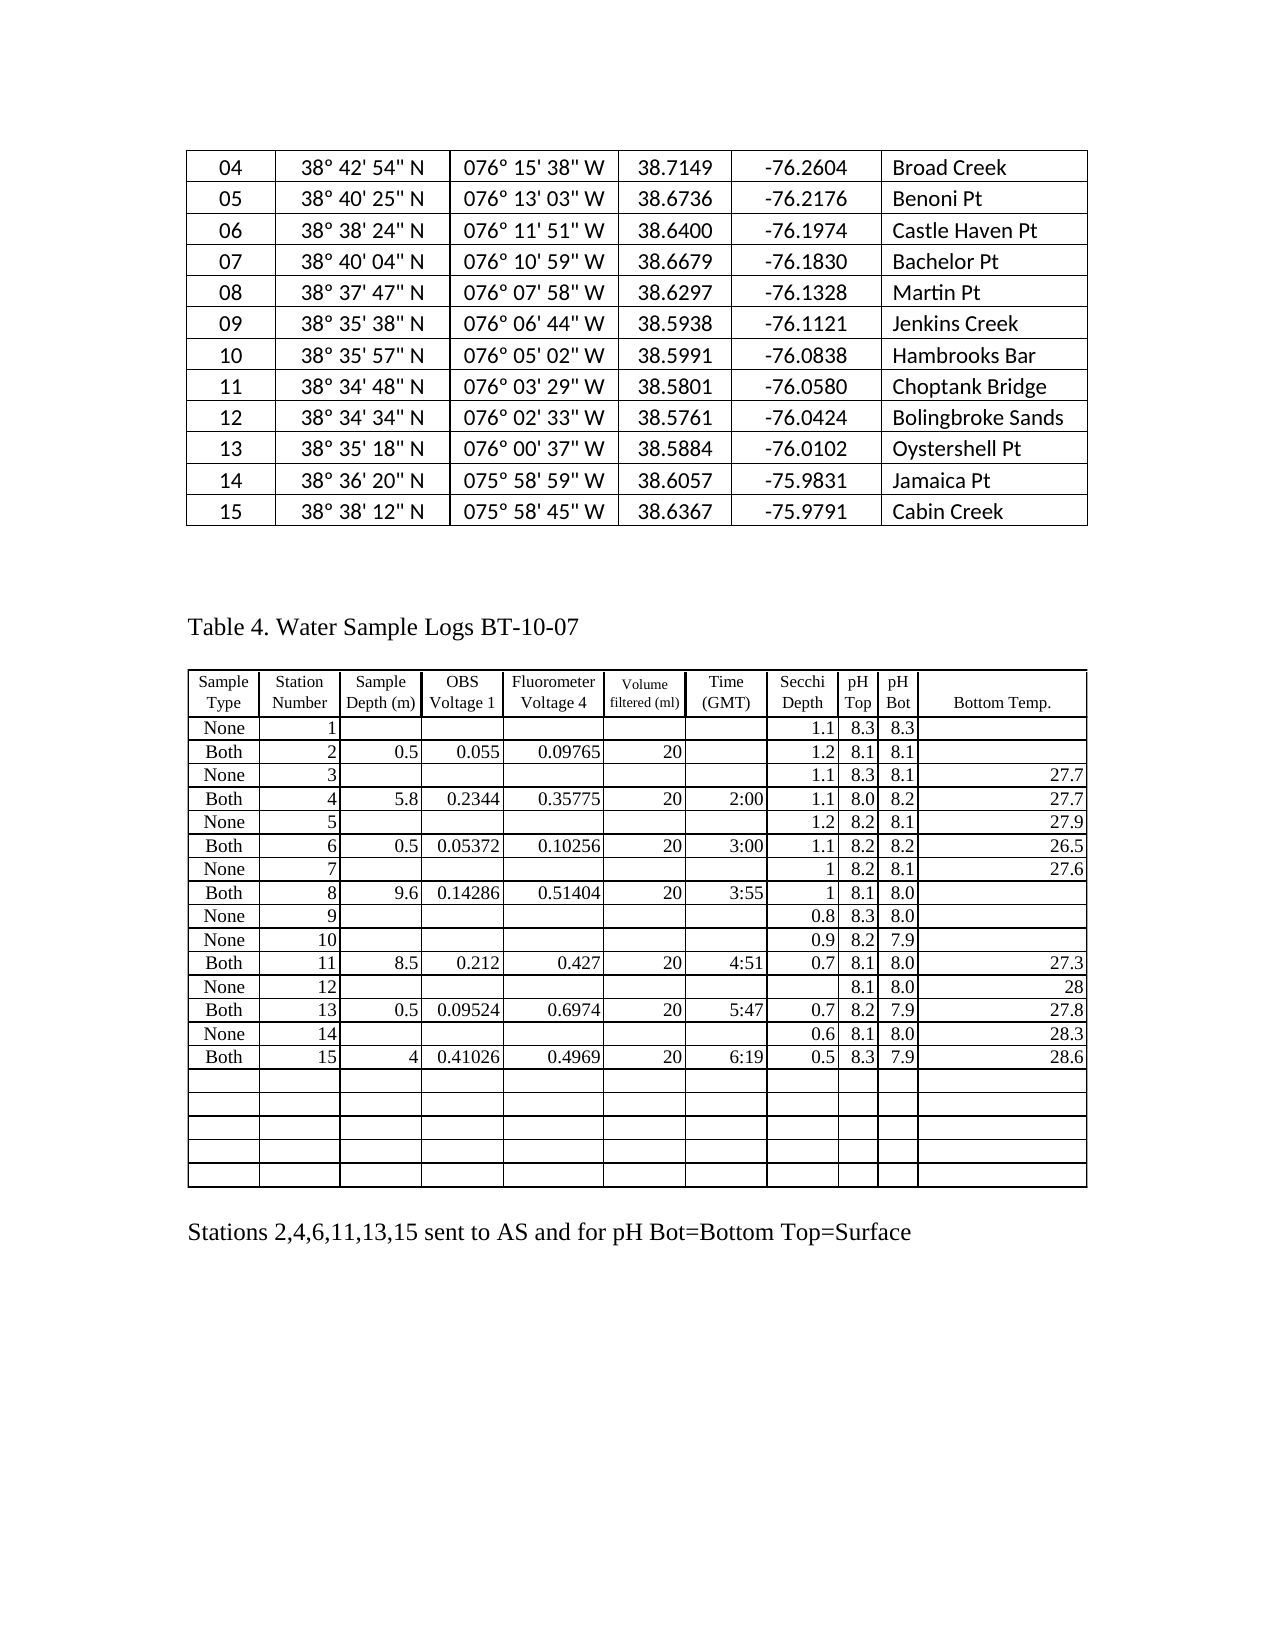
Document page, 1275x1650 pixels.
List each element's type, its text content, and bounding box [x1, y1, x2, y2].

table_cell -76.0838 [732, 339, 881, 369]
table_cell 11 [187, 370, 275, 400]
table_cell -76.1830 [732, 245, 881, 275]
table_cell 13 [187, 432, 275, 462]
table_cell 05 [187, 182, 275, 212]
table_cell -76.2176 [732, 182, 881, 212]
table_cell 38.6736 [619, 182, 731, 212]
text Stations 2,4,6,11,13,15 sent to AS and for pH Bot=Bottom Top=Surface [187, 1217, 1087, 1245]
table_cell 15 [187, 495, 275, 525]
table_cell 38º 35' 18" N [276, 432, 449, 462]
table_cell 076º 03' 29" W [451, 370, 618, 400]
table_cell 08 [187, 276, 275, 306]
table_cell 076º 15' 38" W [451, 151, 618, 181]
table_cell 38º 36' 20" N [276, 464, 449, 494]
table_cell Pt [882, 464, 1087, 494]
table_cell 38º 38' 12" N [276, 495, 449, 525]
table_cell -76.1328 [732, 276, 881, 306]
table_cell 38.5884 [619, 432, 731, 462]
table_cell -76.0424 [732, 401, 881, 431]
table_cell 38.6297 [619, 276, 731, 306]
table_cell 38º 34' 34" N [276, 401, 449, 431]
table_cell Jenkins Creek [882, 307, 1087, 337]
table_cell Bachelor Pt [882, 245, 1087, 275]
table_cell 076º 06' 44" W [451, 307, 618, 337]
table_cell 06 [187, 214, 275, 244]
table_cell -76.0102 [732, 432, 881, 462]
table_cell 38.6057 [619, 464, 731, 494]
table_cell [882, 370, 1087, 400]
table_cell 07 [187, 245, 275, 275]
table_cell 38º 40' 25" N [276, 182, 449, 212]
table_cell Cabin Creek [882, 495, 1087, 525]
table_cell 38.5991 [619, 339, 731, 369]
table_cell 38.6367 [619, 495, 731, 525]
table_cell 38º 35' 57" N [276, 339, 449, 369]
table_cell Oystershell Pt [882, 432, 1087, 462]
table_cell 38º 42' 54" N [276, 151, 449, 181]
table_cell 09 [187, 307, 275, 337]
table_cell 10 [187, 339, 275, 369]
table_cell -75.9791 [732, 495, 881, 525]
table_cell -76.0580 [732, 370, 881, 400]
table_cell 38.7149 [619, 151, 731, 181]
table_cell Martin Pt [882, 276, 1087, 306]
table_cell -76.2604 [732, 151, 881, 181]
table_cell 075º 58' 45" W [451, 495, 618, 525]
table_cell 076º 10' 59" W [451, 245, 618, 275]
table_cell 076º 00' 37" W [451, 432, 618, 462]
table_cell 076º 02' 33" W [451, 401, 618, 431]
table_cell 076º 11' 51" W [451, 214, 618, 244]
table_cell 38º 37' 47" N [276, 276, 449, 306]
table_cell 14 [187, 464, 275, 494]
table_cell Bolingbroke Sands [882, 401, 1087, 431]
table_cell 38.6679 [619, 245, 731, 275]
table_cell 38.5938 [619, 307, 731, 337]
table_cell 076º 05' 02" W [451, 339, 618, 369]
table_cell -76.1121 [732, 307, 881, 337]
table_cell 04 [187, 151, 275, 181]
table_cell 38º 38' 24" N [276, 214, 449, 244]
table_cell 38.5761 [619, 401, 731, 431]
table_cell Hambrooks Bar [882, 339, 1087, 369]
table_cell -76.1974 [732, 214, 881, 244]
table_cell Castle Haven Pt [882, 214, 1087, 244]
table_cell Benoni Pt [882, 182, 1087, 212]
table_cell 38º 35' 38" N [276, 307, 449, 337]
table_cell -75.9831 [732, 464, 881, 494]
table_cell 075º 58' 59" W [451, 464, 618, 494]
table_cell Broad Creek [882, 151, 1087, 181]
table_cell 076º 07' 58" W [451, 276, 618, 306]
table_cell 076º 13' 03" W [451, 182, 618, 212]
table_cell 12 [187, 401, 275, 431]
text Table 4. Water Sample Logs BT-10-07 [187, 612, 1087, 641]
table_cell 38º 34' 48" N [276, 370, 449, 400]
table_cell 38.5801 [619, 370, 731, 400]
table_cell 38º 40' 04" N [276, 245, 449, 275]
table_cell 38.6400 [619, 214, 731, 244]
